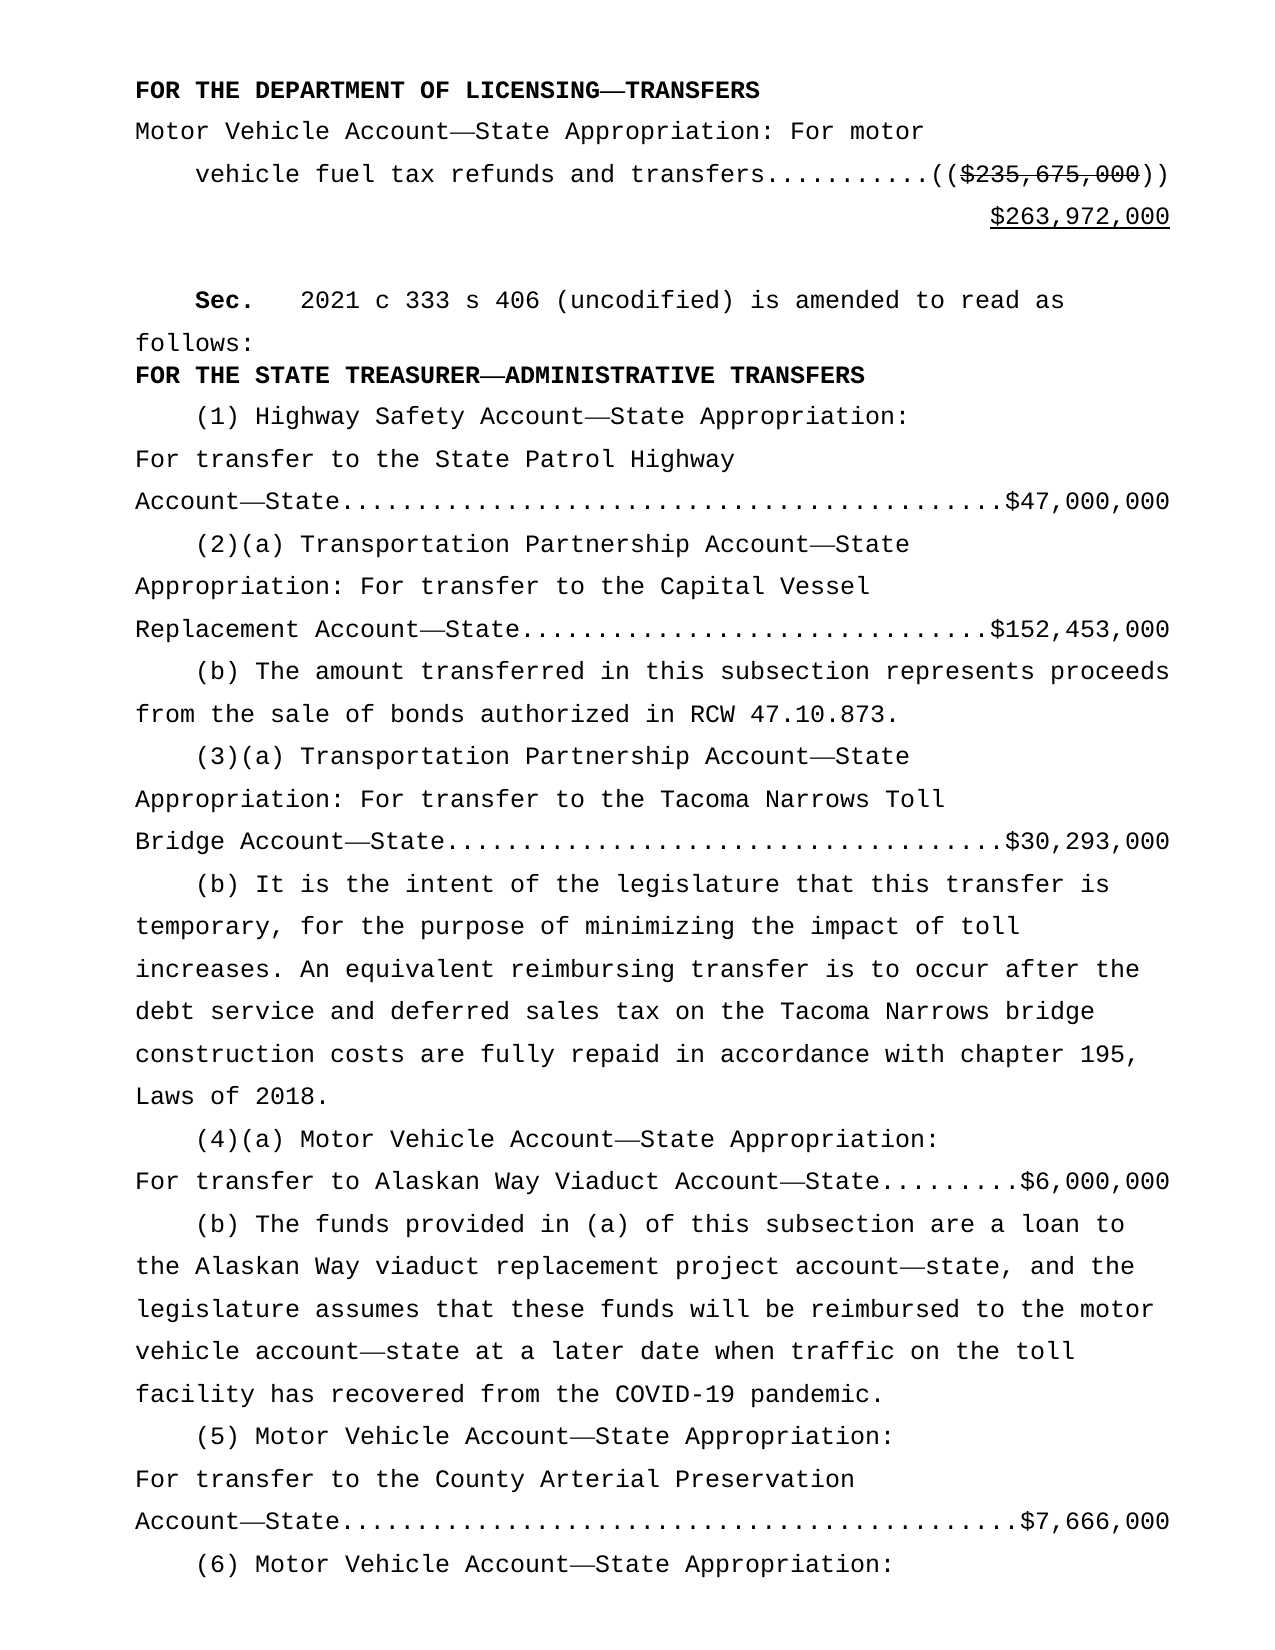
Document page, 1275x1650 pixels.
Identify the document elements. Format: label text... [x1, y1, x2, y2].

text (b) The funds provided in (a) of this subsection are a loan to the Alaskan Way viaduct replacement project account—state, and the legislature assumes that these funds will be reimbursed to the motor vehicle account—state at a later date when traffic on the toll facility has recovered from the COVID-19 pandemic. [135, 1198, 1170, 1411]
text (4)(a) Motor Vehicle Account—State Appropriation: [135, 1113, 1170, 1156]
text Account—State $47,000,000 [135, 476, 1170, 518]
text Replacement Account—State $152,453,000 [135, 603, 1170, 646]
text $263,972,000 [135, 191, 1170, 233]
text For transfer to Alaskan Way Viaduct Account—State $6,000,000 [135, 1156, 1170, 1198]
text (b) It is the intent of the legislature that this transfer is temporary, for the purpose of minimizing the impact of toll increases. An equivalent reimbursing transfer is to occur after the debt service and deferred sales tax on the Tacoma Narrows bridge construction costs are fully repaid in accordance with chapter 195, Laws of 2018. [135, 858, 1170, 1113]
text (1) Highway Safety Account—State Appropriation: [135, 391, 1170, 433]
text (b) The amount transferred in this subsection represents proceeds from the sale of bonds authorized in RCW 47.10.873. [135, 646, 1170, 731]
text Appropriation: For transfer to the Capital Vessel [135, 561, 1170, 603]
text FOR THE STATE TREASURER—ADMINISTRATIVE TRANSFERS [135, 360, 1170, 391]
text (5) Motor Vehicle Account—State Appropriation: [135, 1411, 1170, 1453]
text (6) Motor Vehicle Account—State Appropriation: [135, 1538, 1170, 1581]
text For transfer to the State Patrol Highway [135, 433, 1170, 476]
text Appropriation: For transfer to the Tacoma Narrows Toll [135, 773, 1170, 816]
text For transfer to the County Arterial Preservation [135, 1453, 1170, 1496]
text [135, 106, 1170, 148]
text FOR THE DEPARTMENT OF LICENSING—TRANSFERS [135, 75, 1170, 106]
text Account—State $7,666,000 [135, 1496, 1170, 1538]
text Sec. 2021 c 333 s 406 (uncodified) is amended to read as follows: [135, 275, 1170, 360]
text vehicle fuel tax refunds and transfers (($235,675,000)) [135, 148, 1170, 191]
text (3)(a) Transportation Partnership Account—State [135, 731, 1170, 773]
text Bridge Account—State $30,293,000 [135, 816, 1170, 858]
text (2)(a) Transportation Partnership Account—State [135, 518, 1170, 561]
